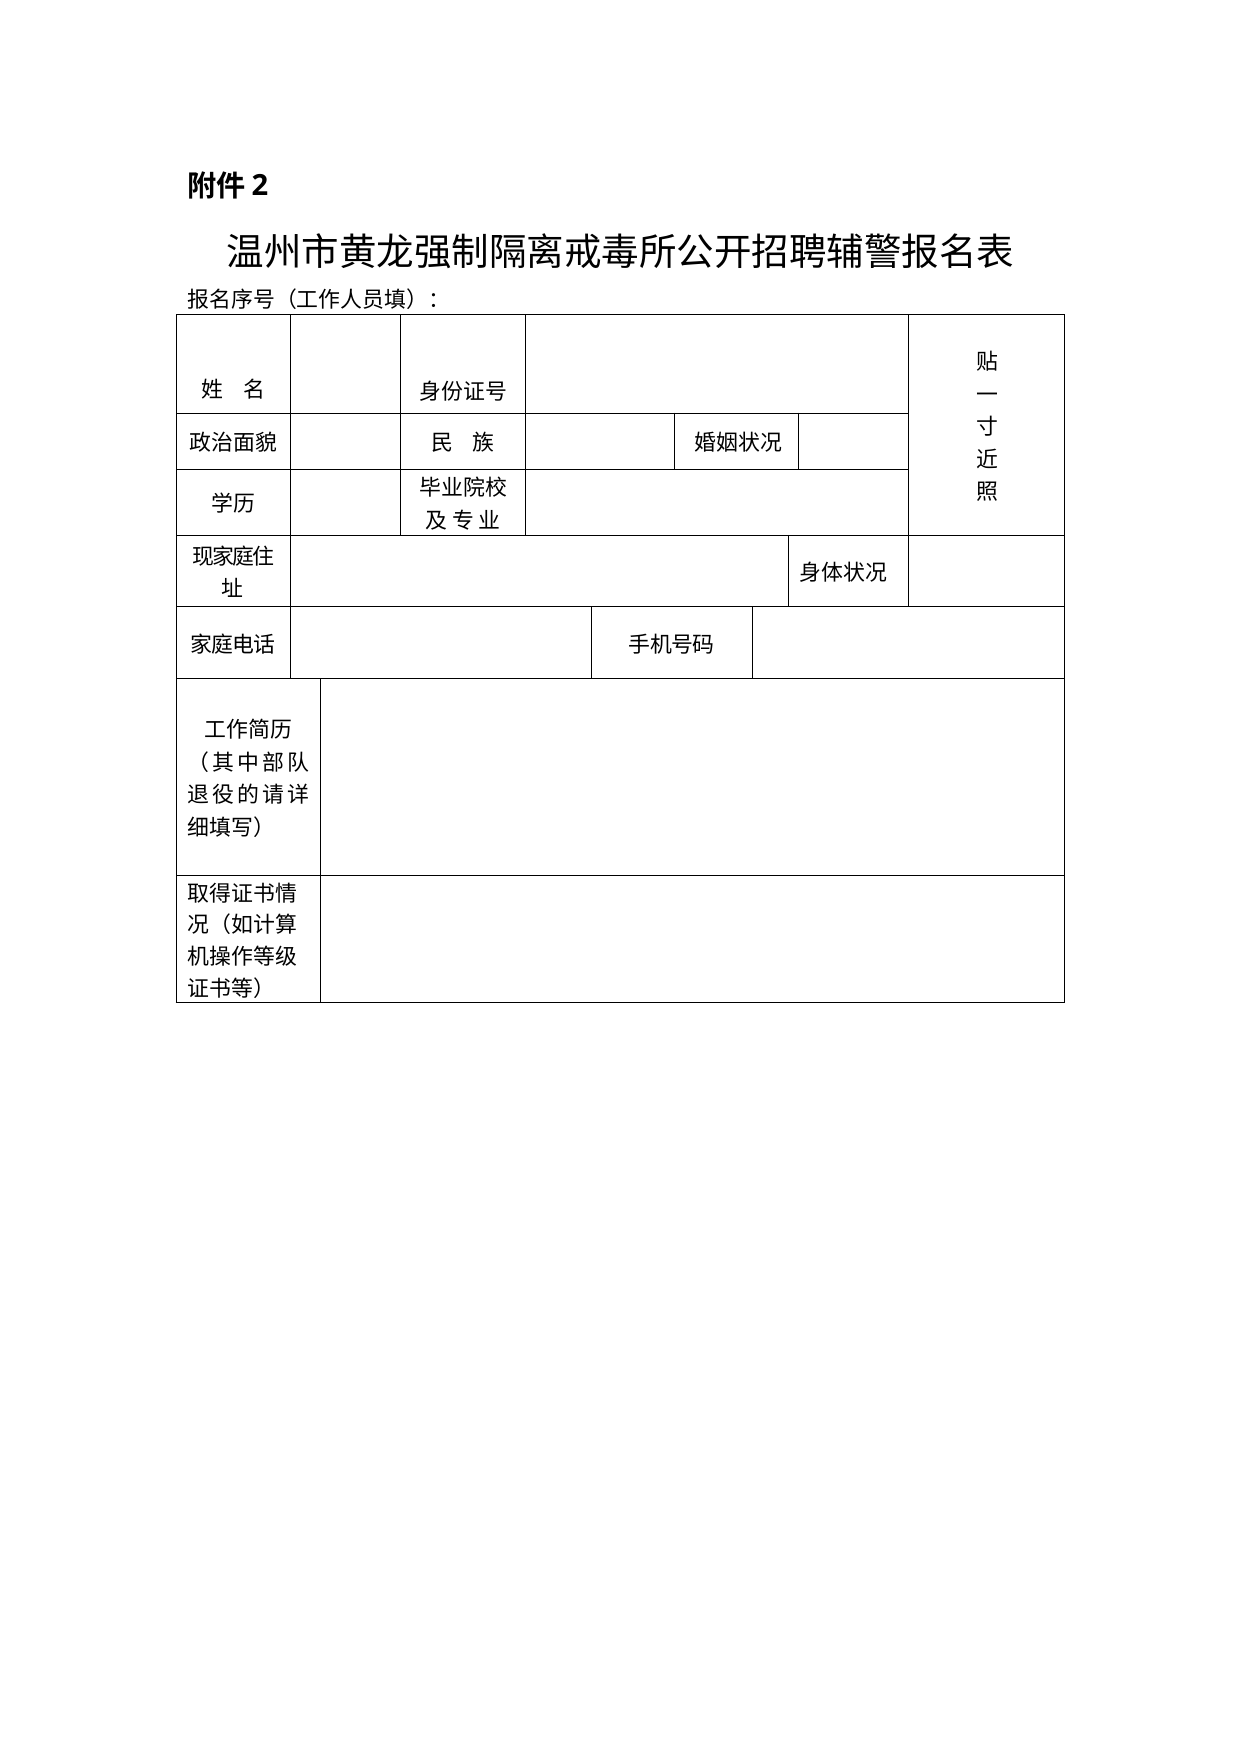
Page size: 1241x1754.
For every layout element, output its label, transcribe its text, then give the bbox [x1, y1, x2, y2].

table_cell [291, 607, 591, 678]
table_cell [526, 315, 908, 413]
table_cell 政治面貌 [177, 414, 290, 469]
text 温州市黄龙强制隔离戒毒所公开招聘辅警报名表 [187, 217, 1053, 282]
table_cell [291, 470, 400, 535]
table_cell 贴 一 寸 近 照 [909, 315, 1064, 535]
table_cell [291, 414, 400, 469]
table_cell [321, 876, 1064, 1002]
table_cell [291, 536, 788, 606]
text 附件2 [187, 152, 1053, 217]
table_cell 婚姻状况 [675, 414, 798, 469]
table_cell [909, 536, 1064, 606]
table_cell [753, 607, 1064, 678]
table_cell 现家庭住址 [177, 536, 290, 606]
table_cell 身体状况 [789, 536, 908, 606]
table_cell 工作简历 （其中部队退役的请详细填写） [177, 679, 320, 874]
table_cell 家庭电话 [177, 607, 290, 678]
table_cell [526, 414, 674, 469]
table_cell 毕业院校及 专 业 [401, 470, 525, 535]
table_cell 姓 名 [177, 315, 290, 413]
table_cell 身份证号 [401, 315, 525, 413]
table_cell 手机号码 [592, 607, 752, 678]
table_header 报名序号（工作人员填）： [176, 282, 674, 314]
table_cell [291, 315, 400, 413]
table_cell [526, 470, 908, 535]
table_cell [321, 679, 1064, 874]
table_cell 取得证书情况（如计算机操作等级证书等） [177, 876, 320, 1002]
table_cell [799, 414, 908, 469]
table_cell 学历 [177, 470, 290, 535]
table_cell 民 族 [401, 414, 525, 469]
